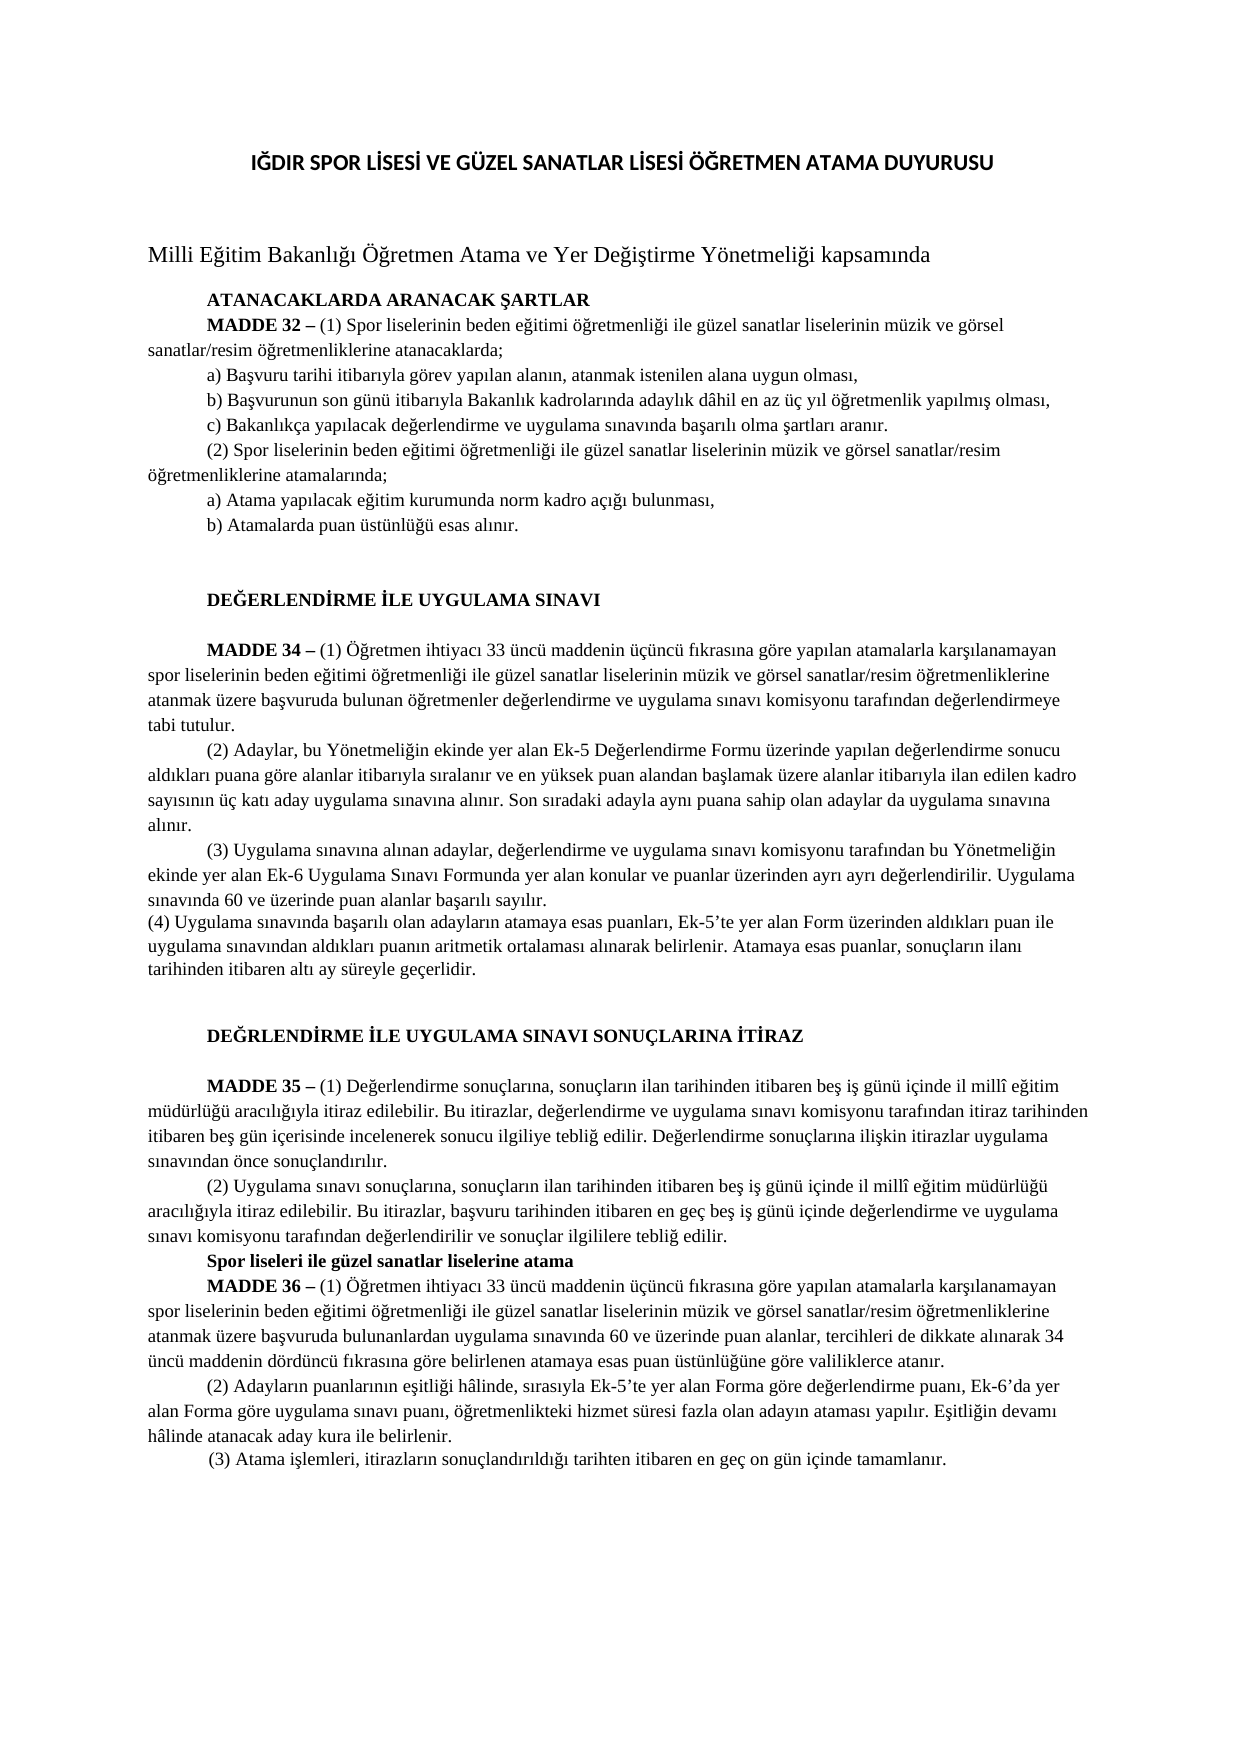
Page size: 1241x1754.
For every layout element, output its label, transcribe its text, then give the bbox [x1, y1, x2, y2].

text (2) Adayların puanlarının eşitliği hâlinde, sırasıyla Ek-5’te yer alan Forma göre değerlendirme puanı, Ek-6’da yer alan Forma göre uygulama sınavı puanı, öğretmenlikteki hizmet süresi fazla olan adayın ataması yapılır. Eşitliğin devamı hâlinde atanacak aday kura ile belirlenir. [148, 1373, 1093, 1448]
text a) Başvuru tarihi itibarıyla görev yapılan alanın, atanmak istenilen alana uygun olması, [148, 361, 1093, 386]
text b) Atamalarda puan üstünlüğü esas alınır. [148, 511, 1093, 536]
text (2) Spor liselerinin beden eğitimi öğretmenliği ile güzel sanatlar liselerinin müzik ve görsel sanatlar/resim öğretmenliklerine atamalarında; [148, 436, 1093, 486]
text (3) Atama işlemleri, itirazların sonuçlandırıldığı tarihten itibaren en geç on gün içinde tamamlanır. [148, 1448, 1093, 1469]
text (2) Adaylar, bu Yönetmeliğin ekinde yer alan Ek-5 Değerlendirme Formu üzerinde yapılan değerlendirme sonucu aldıkları puana göre alanlar itibarıyla sıralanır ve en yüksek puan alandan başlamak üzere alanlar itibarıyla ilan edilen kadro sayısının üç katı aday uygulama sınavına alınır. Son sıradaki adayla aynı puana sahip olan adaylar da uygulama sınavına alınır. [148, 736, 1093, 836]
text IĞDIR SPOR LİSESİ VE GÜZEL SANATLAR LİSESİ ÖĞRETMEN ATAMA DUYURUSU [148, 148, 1093, 176]
text Spor liseleri ile güzel sanatlar liselerine atama [148, 1248, 1093, 1273]
text DEĞERLENDİRME İLE UYGULAMA SINAVI [148, 586, 1093, 611]
text MADDE 34 – (1) Öğretmen ihtiyacı 33 üncü maddenin üçüncü fıkrasına göre yapılan atamalarla karşılanamayan spor liselerinin beden eğitimi öğretmenliği ile güzel sanatlar liselerinin müzik ve görsel sanatlar/resim öğretmenliklerine atanmak üzere başvuruda bulunan öğretmenler değerlendirme ve uygulama sınavı komisyonu tarafından değerlendirmeye tabi tutulur. [148, 636, 1093, 736]
text (3) Uygulama sınavına alınan adaylar, değerlendirme ve uygulama sınavı komisyonu tarafından bu Yönetmeliğin ekinde yer alan Ek-6 Uygulama Sınavı Formunda yer alan konular ve puanlar üzerinden ayrı ayrı değerlendirilir. Uygulama sınavında 60 ve üzerinde puan alanlar başarılı sayılır. [148, 836, 1093, 911]
text (2) Uygulama sınavı sonuçlarına, sonuçların ilan tarihinden itibaren beş iş günü içinde il millî eğitim müdürlüğü aracılığıyla itiraz edilebilir. Bu itirazlar, başvuru tarihinden itibaren en geç beş iş günü içinde değerlendirme ve uygulama sınavı komisyonu tarafından değerlendirilir ve sonuçlar ilgililere tebliğ edilir. [148, 1173, 1093, 1248]
text ATANACAKLARDA ARANACAK ŞARTLAR [148, 286, 1093, 311]
text (4) Uygulama sınavında başarılı olan adayların atamaya esas puanları, Ek-5’te yer alan Form üzerinden aldıkları puan ile uygulama sınavından aldıkları puanın aritmetik ortalaması alınarak belirlenir. Atamaya esas puanlar, sonuçların ilanı tarihinden itibaren altı ay süreyle geçerlidir. [148, 911, 1093, 979]
text b) Başvurunun son günü itibarıyla Bakanlık kadrolarında adaylık dâhil en az üç yıl öğretmenlik yapılmış olması, [148, 386, 1093, 411]
text MADDE 35 – (1) Değerlendirme sonuçlarına, sonuçların ilan tarihinden itibaren beş iş günü içinde il millî eğitim müdürlüğü aracılığıyla itiraz edilebilir. Bu itirazlar, değerlendirme ve uygulama sınavı komisyonu tarafından itiraz tarihinden itibaren beş gün içerisinde incelenerek sonucu ilgiliye tebliğ edilir. Değerlendirme sonuçlarına ilişkin itirazlar uygulama sınavından önce sonuçlandırılır. [148, 1073, 1093, 1173]
text Milli Eğitim Bakanlığı Öğretmen Atama ve Yer Değiştirme Yönetmeliği kapsamında [148, 241, 1093, 268]
text c) Bakanlıkça yapılacak değerlendirme ve uygulama sınavında başarılı olma şartları aranır. [148, 411, 1093, 436]
text a) Atama yapılacak eğitim kurumunda norm kadro açığı bulunması, [148, 486, 1093, 511]
text DEĞRLENDİRME İLE UYGULAMA SINAVI SONUÇLARINA İTİRAZ [148, 1023, 1093, 1048]
text MADDE 32 – (1) Spor liselerinin beden eğitimi öğretmenliği ile güzel sanatlar liselerinin müzik ve görsel sanatlar/resim öğretmenliklerine atanacaklarda; [148, 311, 1093, 361]
text MADDE 36 – (1) Öğretmen ihtiyacı 33 üncü maddenin üçüncü fıkrasına göre yapılan atamalarla karşılanamayan spor liselerinin beden eğitimi öğretmenliği ile güzel sanatlar liselerinin müzik ve görsel sanatlar/resim öğretmenliklerine atanmak üzere başvuruda bulunanlardan uygulama sınavında 60 ve üzerinde puan alanlar, tercihleri de dikkate alınarak 34 üncü maddenin dördüncü fıkrasına göre belirlenen atamaya esas puan üstünlüğüne göre valiliklerce atanır. [148, 1273, 1093, 1373]
